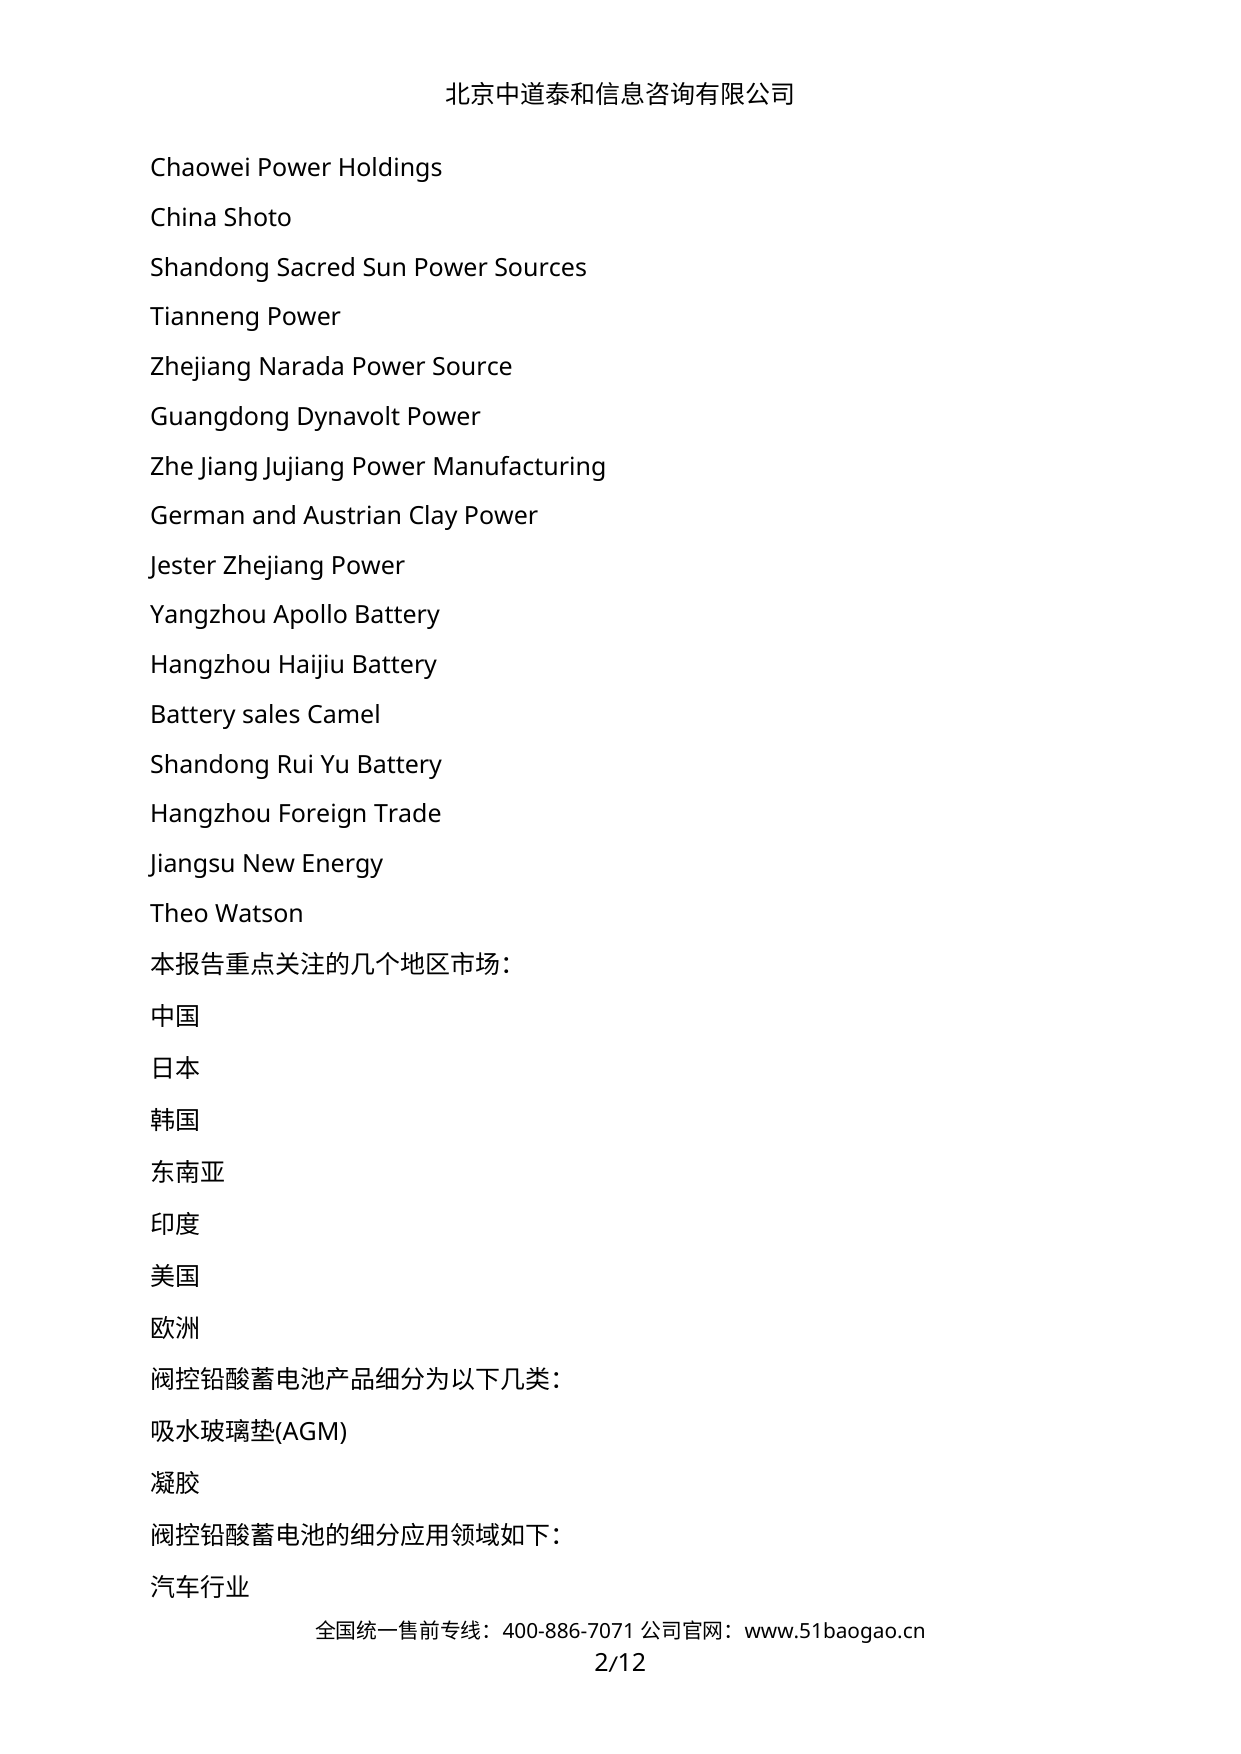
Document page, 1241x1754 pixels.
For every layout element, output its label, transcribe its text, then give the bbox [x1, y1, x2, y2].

text Guangdong Dynavolt Power [150, 398, 1090, 432]
text Battery sales Camel [150, 697, 1090, 731]
text Jester Zhejiang Power [150, 547, 1090, 582]
text 阀控铅酸蓄电池的细分应用领域如下： [150, 1516, 1090, 1552]
text Tianneng Power [150, 299, 1090, 333]
text 韩国 [150, 1101, 1090, 1137]
text China Shoto [150, 200, 1090, 234]
text Hangzhou Foreign Trade [150, 796, 1090, 830]
text 凝胶 [150, 1464, 1090, 1500]
text 中国 [150, 997, 1090, 1033]
text 汽车行业 [150, 1567, 1090, 1604]
text 本报告重点关注的几个地区市场： [150, 945, 1090, 981]
text 欧洲 [150, 1308, 1090, 1344]
text 吸水玻璃垫(AGM) [150, 1412, 1090, 1448]
text 东南亚 [150, 1152, 1090, 1189]
text 印度 [150, 1204, 1090, 1241]
text Jiangsu New Energy [150, 846, 1090, 880]
text Chaowei Power Holdings [150, 150, 1090, 184]
text 美国 [150, 1256, 1090, 1292]
text Hangzhou Haijiu Battery [150, 647, 1090, 681]
text 日本 [150, 1049, 1090, 1085]
text 阀控铅酸蓄电池产品细分为以下几类： [150, 1360, 1090, 1396]
text Yangzhou Apollo Battery [150, 597, 1090, 631]
text German and Austrian Clay Power [150, 498, 1090, 532]
text Zhejiang Narada Power Source [150, 349, 1090, 383]
text Shandong Rui Yu Battery [150, 746, 1090, 780]
text Shandong Sacred Sun Power Sources [150, 249, 1090, 283]
text Zhe Jiang Jujiang Power Manufacturing [150, 448, 1090, 482]
text Theo Watson [150, 895, 1090, 929]
